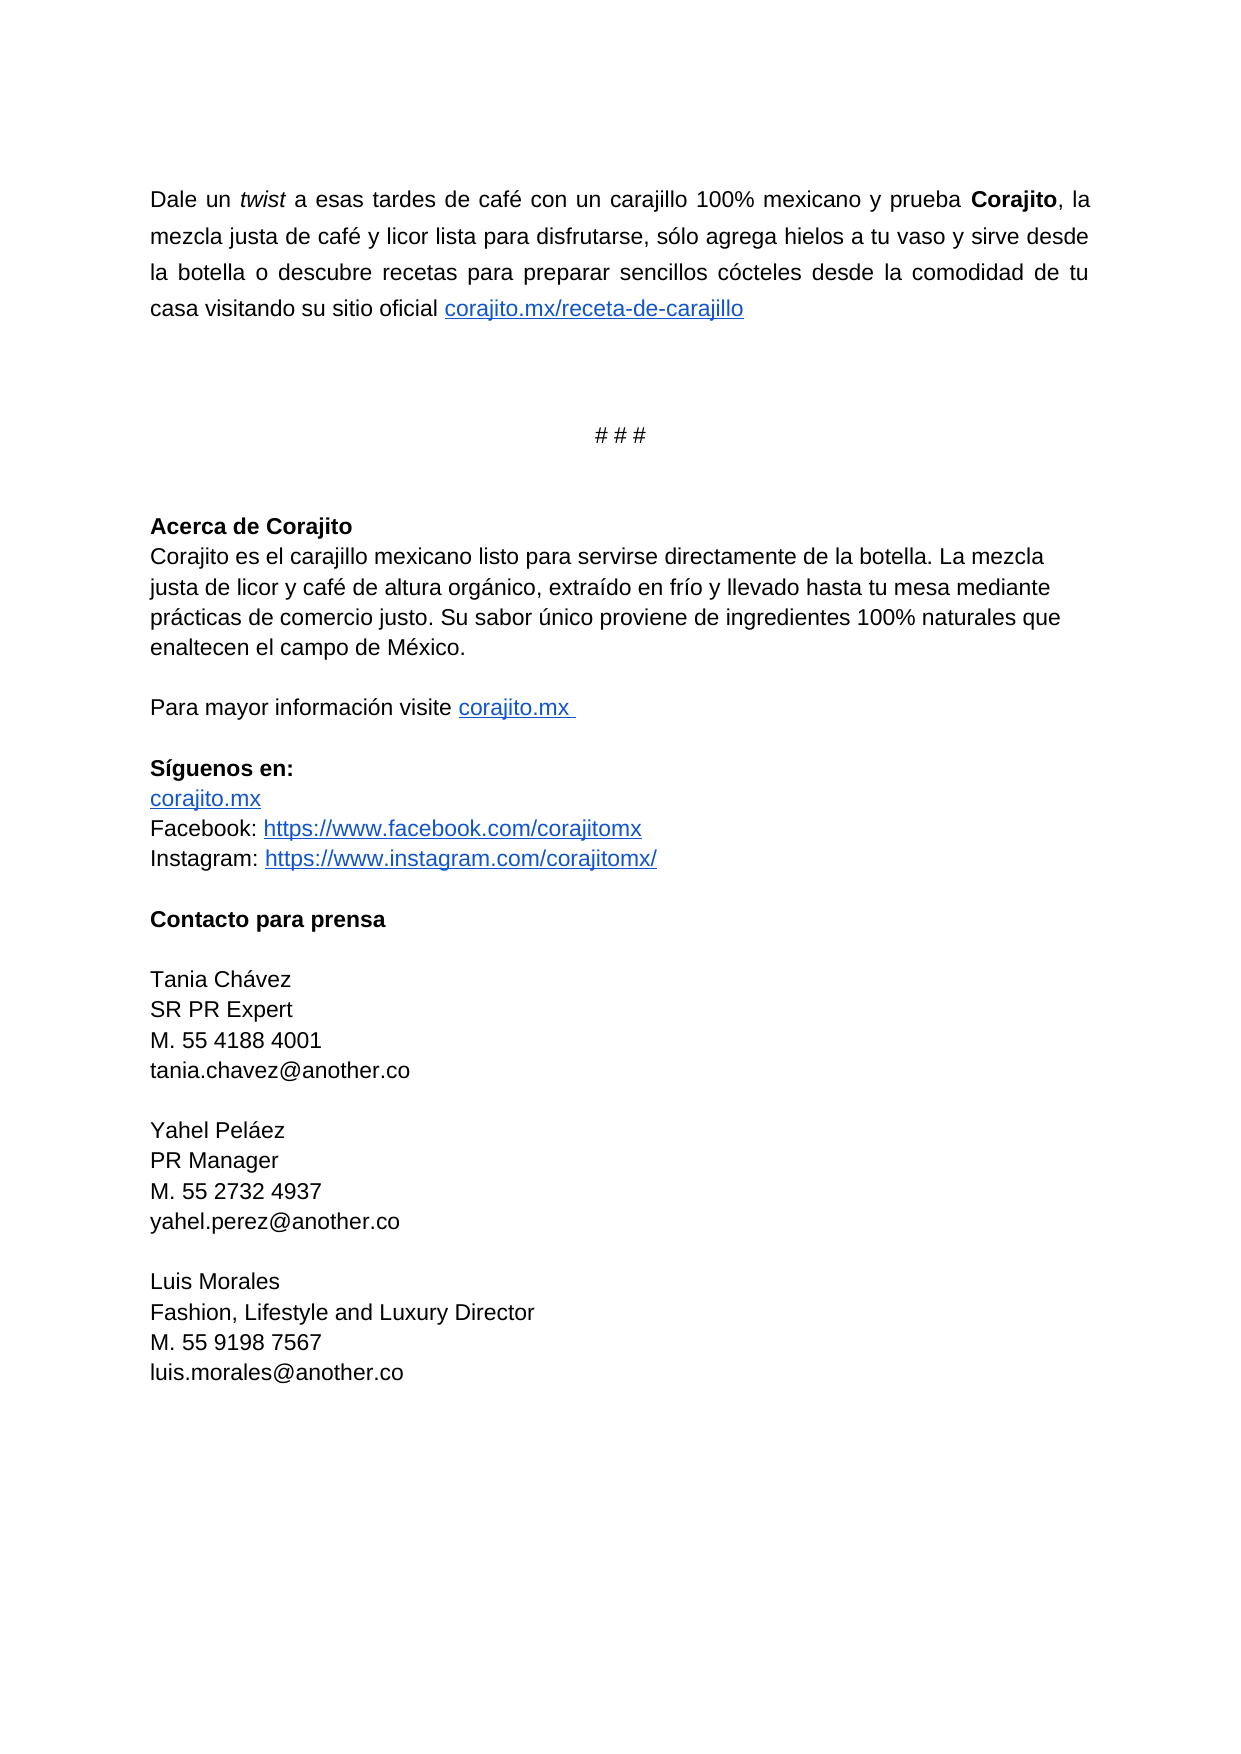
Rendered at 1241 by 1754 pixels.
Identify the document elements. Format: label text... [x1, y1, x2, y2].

text Yahel Peláez [150, 1117, 1090, 1143]
text Para mayor información visite corajito.mx [150, 694, 1090, 721]
text Contacto para prensa [150, 906, 1090, 932]
text M. 55 9198 7567 [150, 1329, 1090, 1355]
text # # # [150, 422, 1090, 449]
text luis.morales@another.co [150, 1359, 1090, 1385]
text M. 55 2732 4937 [150, 1178, 1090, 1204]
text Facebook: https://www.facebook.com/corajitomx [150, 815, 1090, 841]
text SR PR Expert [150, 996, 1090, 1023]
text Instagram: https://www.instagram.com/corajitomx/ [150, 845, 1090, 872]
text yahel.perez@another.co [150, 1208, 1090, 1234]
text Corajito es el carajillo mexicano listo para servirse directamente de la botella. La mezcla justa de licor y café de altura orgánico, extraído en frío y llevado hasta tu mesa mediante prácticas de comercio justo. Su sabor único proviene de ingredientes 100% naturales que enaltecen el campo de México. [150, 543, 1090, 660]
text Acerca de Corajito [150, 513, 1090, 539]
text Dale un twist a esas tardes de café con un carajillo 100% mexicano y prueba Corajito, la mezcla justa de café y licor lista para disfrutarse, sólo agrega hielos a tu vaso y sirve desde la botella o descubre recetas para preparar sencillos cócteles desde la comodidad de tu casa visitando su sitio oficial corajito.mx/receta-de-carajillo [150, 186, 1090, 223]
text Tania Chávez [150, 966, 1090, 992]
text corajito.mx [150, 785, 1090, 811]
text M. 55 4188 4001 [150, 1027, 1090, 1053]
text Luis Morales [150, 1268, 1090, 1294]
text Síguenos en: [150, 755, 1090, 781]
text PR Manager [150, 1147, 1090, 1174]
text Dale un twist a esas tardes de café con un carajillo 100% mexicano y prueba Corajito, la mezcla justa de café y licor lista para disfrutarse, sólo agrega hielos a tu vaso y sirve desde la botella o descubre recetas para preparar sencillos cócteles desde la comodidad de tu casa visitando su sitio oficial corajito.mx/receta-de-carajillo [150, 285, 1090, 322]
text Fashion, Lifestyle and Luxury Director [150, 1298, 1090, 1325]
text tania.chavez@another.co [150, 1057, 1090, 1083]
